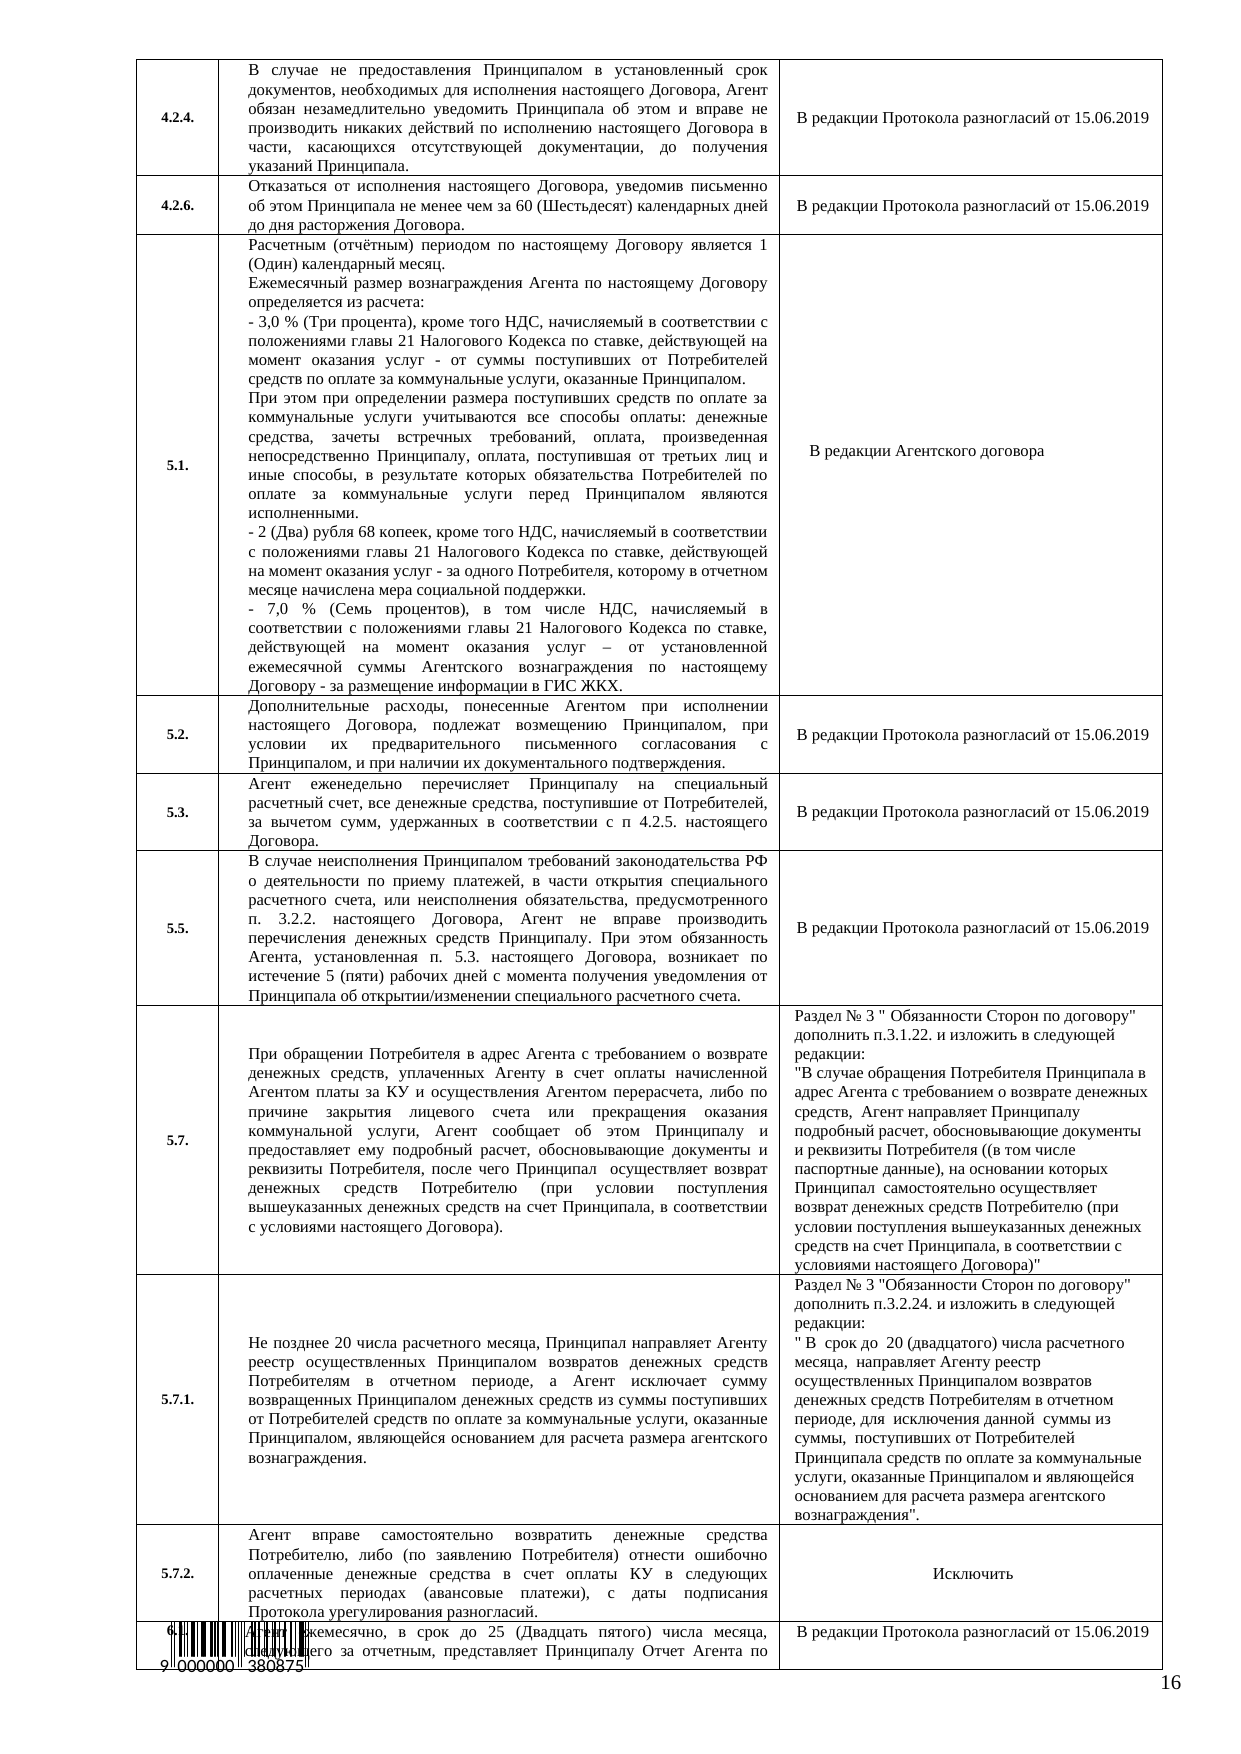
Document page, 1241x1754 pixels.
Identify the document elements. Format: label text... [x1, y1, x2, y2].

table_cell Агент вправе самостоятельно возвратить денежные средства Потребителю, либо (по заявлению Потребителя) отнести ошибочно оплаченные денежные средства в счет оплаты КУ в следующих расчетных периодах (авансовые платежи), с даты подписания Протокола урегулирования разногласий. [219, 1525, 779, 1621]
table_cell Исключить [780, 1525, 1162, 1621]
table_cell 5.1. [137, 235, 218, 695]
table_cell В редакции Протокола разногласий от 15.06.2019 [780, 60, 1162, 175]
table_cell 6.1. [137, 1622, 218, 1669]
table_cell 5.5. [137, 851, 218, 1004]
table_cell Агент еженедельно перечисляет Принципалу на специальный расчетный счет, все денежные средства, поступившие от Потребителей, за вычетом сумм, удержанных в соответствии с п 4.2.5. настоящего Договора. [219, 774, 779, 850]
table_cell Не позднее 20 числа расчетного месяца, Принципал направляет Агенту реестр осуществленных Принципалом возвратов денежных средств Потребителям в отчетном периоде, а Агент исключает сумму возвращенных Принципалом денежных средств из суммы поступивших от Потребителей средств по оплате за коммунальные услуги, оказанные Принципалом, являющейся основанием для расчета размера агентского вознаграждения. [219, 1275, 779, 1524]
table_cell Раздел № 3 "Обязанности Сторон по договору" дополнить п.3.2.24. и изложить в следующей редакции: " В срок до 20 (двадцатого) числа расчетного месяца, направляет Агенту реестр осуществленных Принципалом возвратов денежных средств Потребителям в отчетном периоде, для исключения данной суммы из суммы, поступивших от Потребителей Принципала средств по оплате за коммунальные услуги, оказанные Принципалом и являющейся основанием для расчета размера агентского вознаграждения". [780, 1275, 1162, 1524]
table_cell Раздел № 3 " Обязанности Сторон по договору" дополнить п.3.1.22. и изложить в следующей редакции: "В случае обращения Потребителя Принципала в адрес Агента с требованием о возврате денежных средств, Агент направляет Принципалу подробный расчет, обосновывающие документы и реквизиты Потребителя ((в том числе паспортные данные), на основании которых Принципал самостоятельно осуществляет возврат денежных средств Потребителю (при условии поступления вышеуказанных денежных средств на счет Принципала, в соответствии с условиями настоящего Договора)" [780, 1006, 1162, 1274]
table_cell Расчетным (отчётным) периодом по настоящему Договору является 1 (Один) календарный месяц. Ежемесячный размер вознаграждения Агента по настоящему Договору определяется из расчета: - 3,0 % (Три процента), кроме того НДС, начисляемый в соответствии с положениями главы 21 Налогового Кодекса по ставке, действующей на момент оказания услуг - от суммы поступивших от Потребителей средств по оплате за коммунальные услуги, оказанные Принципалом. При этом при определении размера поступивших средств по оплате за коммунальные услуги учитываются все способы оплаты: денежные средства, зачеты встречных требований, оплата, произведенная непосредственно Принципалу, оплата, поступившая от третьих лиц и иные способы, в результате которых обязательства Потребителей по оплате за коммунальные услуги перед Принципалом являются исполненными. - 2 (Два) рубля 68 копеек, кроме того НДС, начисляемый в соответствии с положениями главы 21 Налогового Кодекса по ставке, действующей на момент оказания услуг - за одного Потребителя, которому в отчетном месяце начислена мера социальной поддержки. - 7,0 % (Семь процентов), в том числе НДС, начисляемый в соответствии с положениями главы 21 Налогового Кодекса по ставке, действующей на момент оказания услуг – от установленной ежемесячной суммы Агентского вознаграждения по настоящему Договору - за размещение информации в ГИС ЖКХ. [219, 235, 779, 695]
table_cell 5.7.2. [137, 1525, 218, 1621]
table_cell Дополнительные расходы, понесенные Агентом при исполнении настоящего Договора, подлежат возмещению Принципалом, при условии их предварительного письменного согласования с Принципалом, и при наличии их документального подтверждения. [219, 696, 779, 772]
table_cell 4.2.6. [137, 176, 218, 234]
table_cell В редакции Протокола разногласий от 15.06.2019 [780, 851, 1162, 1004]
table_cell В случае не предоставления Принципалом в установленный срок документов, необходимых для исполнения настоящего Договора, Агент обязан незамедлительно уведомить Принципала об этом и вправе не производить никаких действий по исполнению настоящего Договора в части, касающихся отсутствующей документации, до получения указаний Принципала. [219, 60, 779, 175]
table_cell В редакции Протокола разногласий от 15.06.2019 [780, 696, 1162, 772]
table_cell 5.7.1. [137, 1275, 218, 1524]
table_cell В редакции Протокола разногласий от 15.06.2019 [780, 774, 1162, 850]
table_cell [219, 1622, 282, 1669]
table_cell 5.3. [137, 774, 218, 850]
table_cell В редакции Протокола разногласий от 15.06.2019 [780, 176, 1162, 234]
table_cell 4.2.4. [137, 60, 218, 175]
table_cell В редакции Агентского договора [780, 235, 1162, 695]
table_cell В случае неисполнения Принципалом требований законодательства РФ о деятельности по приему платежей, в части открытия специального расчетного счета, или неисполнения обязательства, предусмотренного п. 3.2.2. настоящего Договора, Агент не вправе производить перечисления денежных средств Принципалу. При этом обязанность Агента, установленная п. 5.3. настоящего Договора, возникает по истечение 5 (пяти) рабочих дней с момента получения уведомления от Принципала об открытии/изменении специального расчетного счета. [219, 851, 779, 1004]
table_cell 5.7. [137, 1006, 218, 1274]
table_cell При обращении Потребителя в адрес Агента с требованием о возврате денежных средств, уплаченных Агенту в счет оплаты начисленной Агентом платы за КУ и осуществления Агентом перерасчета, либо по причине закрытия лицевого счета или прекращения оказания коммунальной услуги, Агент сообщает об этом Принципалу и предоставляет ему подробный расчет, обосновывающие документы и реквизиты Потребителя, после чего Принципал осуществляет возврат денежных средств Потребителю (при условии поступления вышеуказанных денежных средств на счет Принципала, в соответствии с условиями настоящего Договора). [219, 1006, 779, 1274]
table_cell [780, 1622, 1162, 1669]
table_cell 5.2. [137, 696, 218, 772]
table_cell Отказаться от исполнения настоящего Договора, уведомив письменно об этом Принципала не менее чем за 60 (Шестьдесят) календарных дней до дня расторжения Договора. [219, 176, 779, 234]
